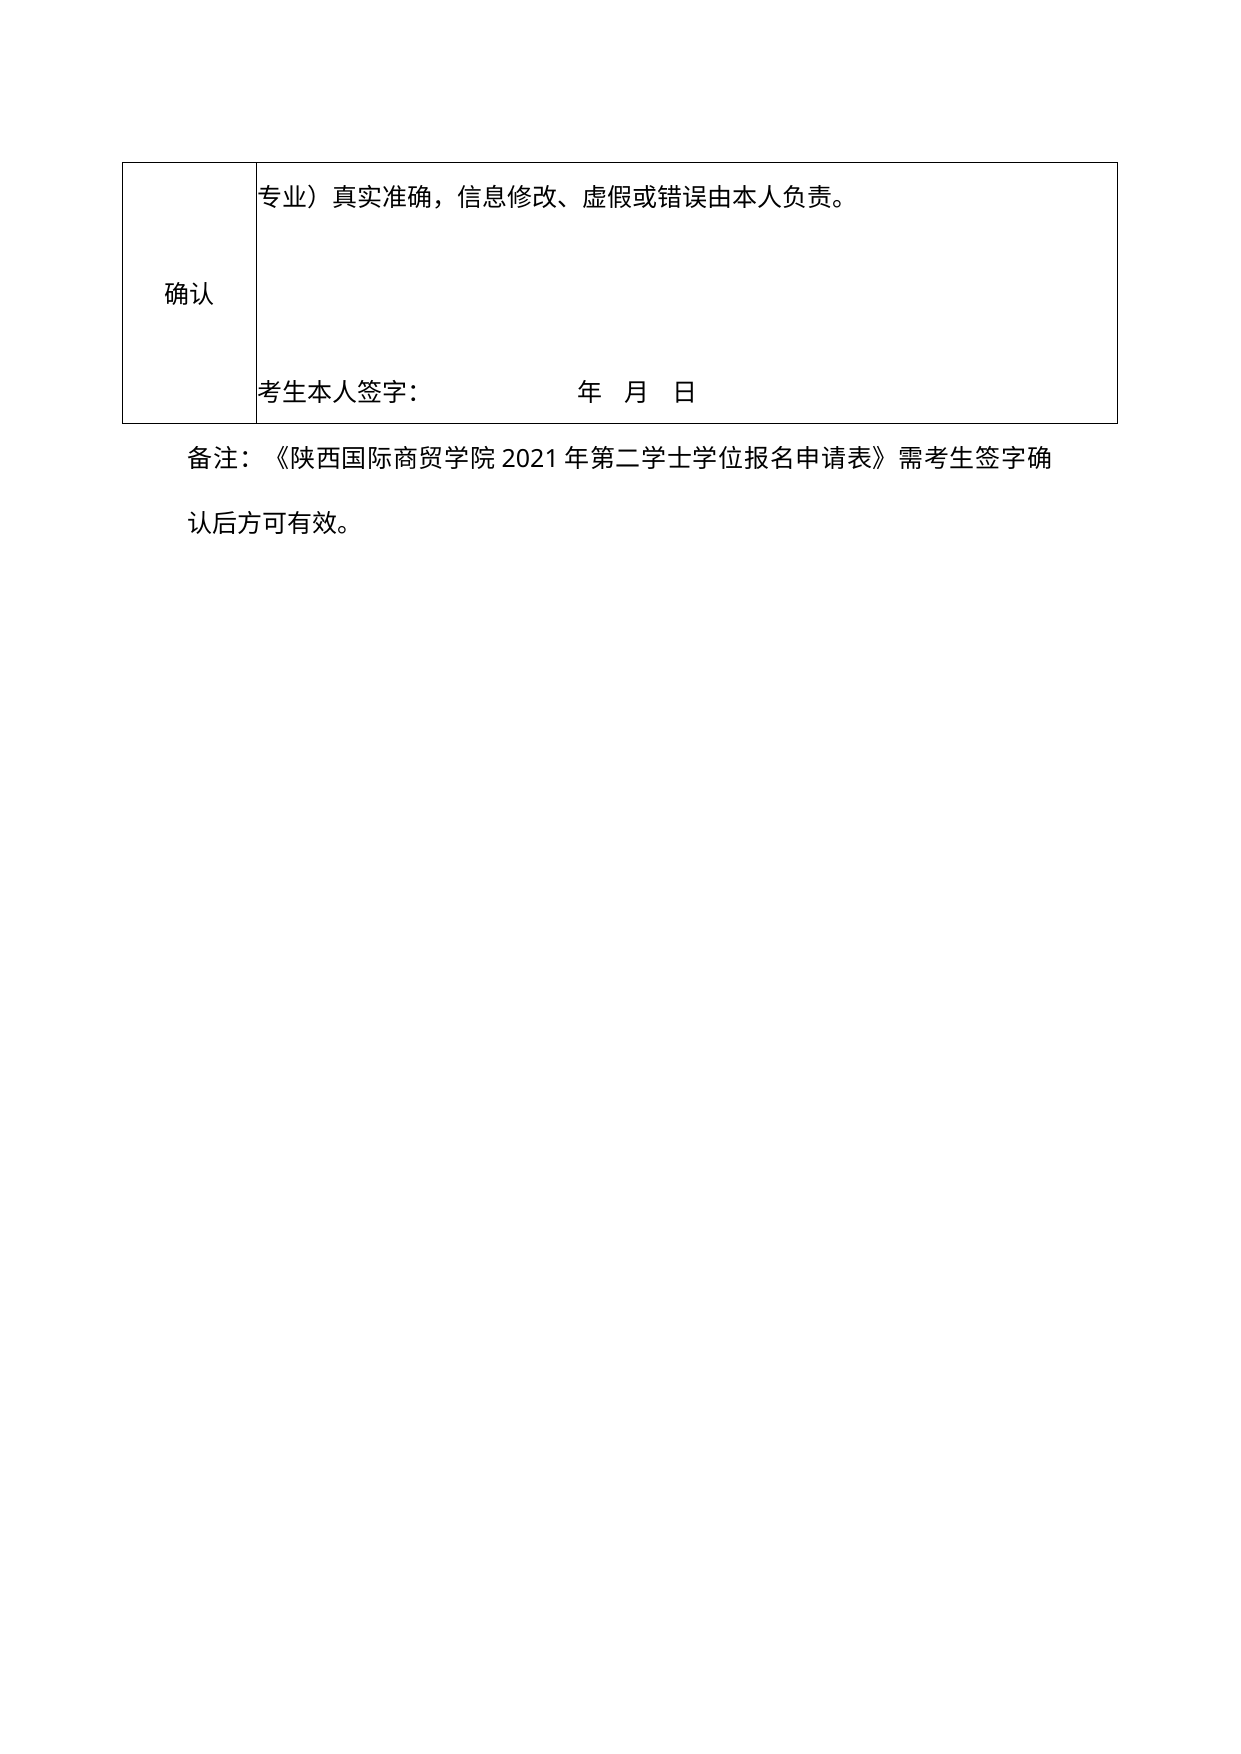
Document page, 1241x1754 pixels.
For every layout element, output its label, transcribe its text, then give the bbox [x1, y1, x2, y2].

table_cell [257, 163, 1117, 423]
text 备注：《陕西国际商贸学院2021年第二学士学位报名申请表》需考生签字确认后方可有效。 [187, 424, 1053, 554]
table_cell 考生签字 确认 [123, 163, 256, 423]
